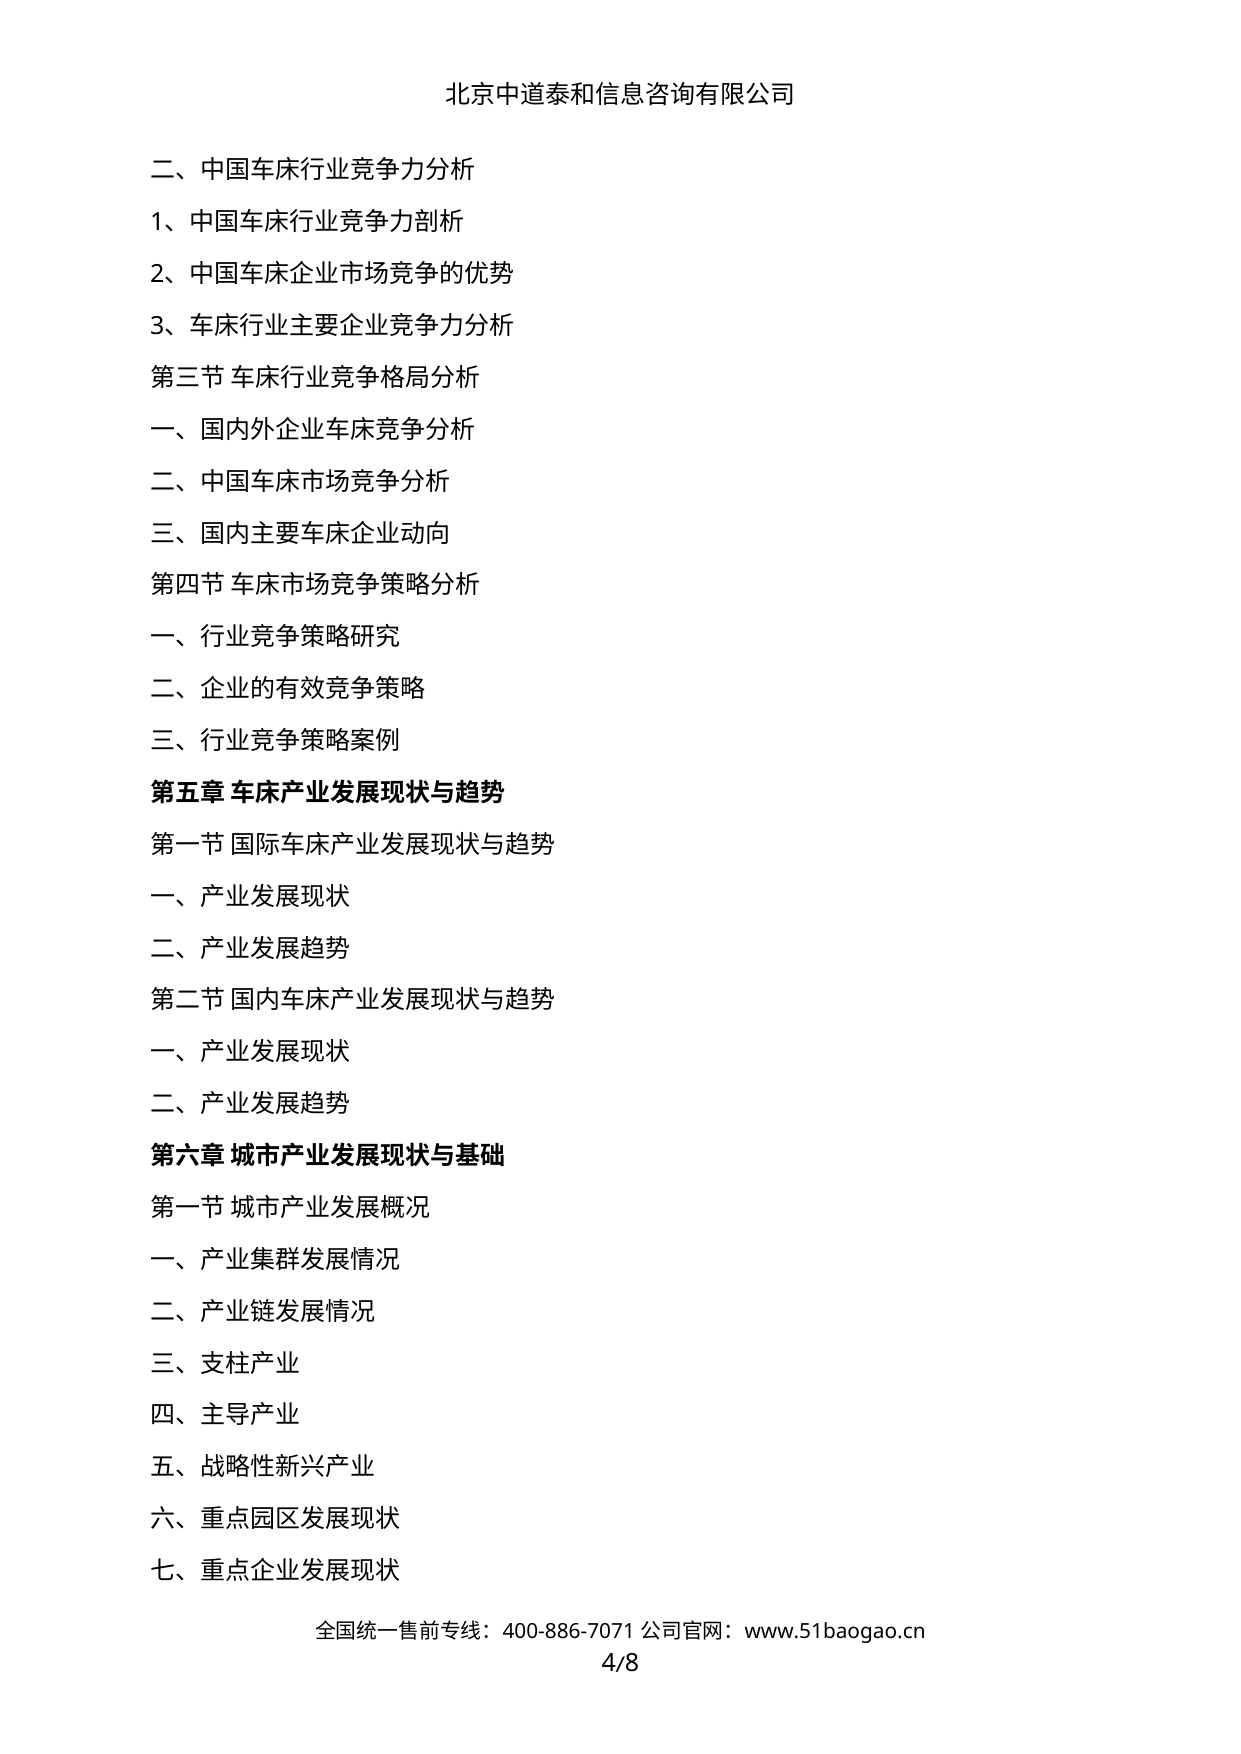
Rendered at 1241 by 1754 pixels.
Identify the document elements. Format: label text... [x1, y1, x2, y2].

text 2、中国车床企业市场竞争的优势 [150, 254, 1090, 290]
text 五、战略性新兴产业 [150, 1447, 1090, 1483]
text 三、支柱产业 [150, 1343, 1090, 1379]
text 第六章 城市产业发展现状与基础 [150, 1136, 1090, 1172]
text 3、车床行业主要企业竞争力分析 [150, 306, 1090, 342]
text 第三节 车床行业竞争格局分析 [150, 357, 1090, 394]
text 七、重点企业发展现状 [150, 1551, 1090, 1587]
text 二、产业发展趋势 [150, 928, 1090, 964]
text 二、中国车床行业竞争力分析 [150, 150, 1090, 186]
text 二、中国车床市场竞争分析 [150, 461, 1090, 497]
text 第二节 国内车床产业发展现状与趋势 [150, 980, 1090, 1016]
text 第五章 车床产业发展现状与趋势 [150, 772, 1090, 809]
text 第一节 国际车床产业发展现状与趋势 [150, 824, 1090, 861]
text 一、产业集群发展情况 [150, 1239, 1090, 1276]
text 六、重点园区发展现状 [150, 1499, 1090, 1535]
text 第一节 城市产业发展概况 [150, 1187, 1090, 1224]
text 1、中国车床行业竞争力剖析 [150, 202, 1090, 238]
text 一、国内外企业车床竞争分析 [150, 409, 1090, 446]
text 一、行业竞争策略研究 [150, 617, 1090, 653]
text 二、产业发展趋势 [150, 1084, 1090, 1120]
text 二、产业链发展情况 [150, 1291, 1090, 1327]
text 一、产业发展现状 [150, 876, 1090, 912]
text 第四节 车床市场竞争策略分析 [150, 565, 1090, 601]
text 四、主导产业 [150, 1395, 1090, 1431]
text 三、行业竞争策略案例 [150, 721, 1090, 757]
text 一、产业发展现状 [150, 1032, 1090, 1068]
text 三、国内主要车床企业动向 [150, 513, 1090, 549]
text 二、企业的有效竞争策略 [150, 669, 1090, 705]
